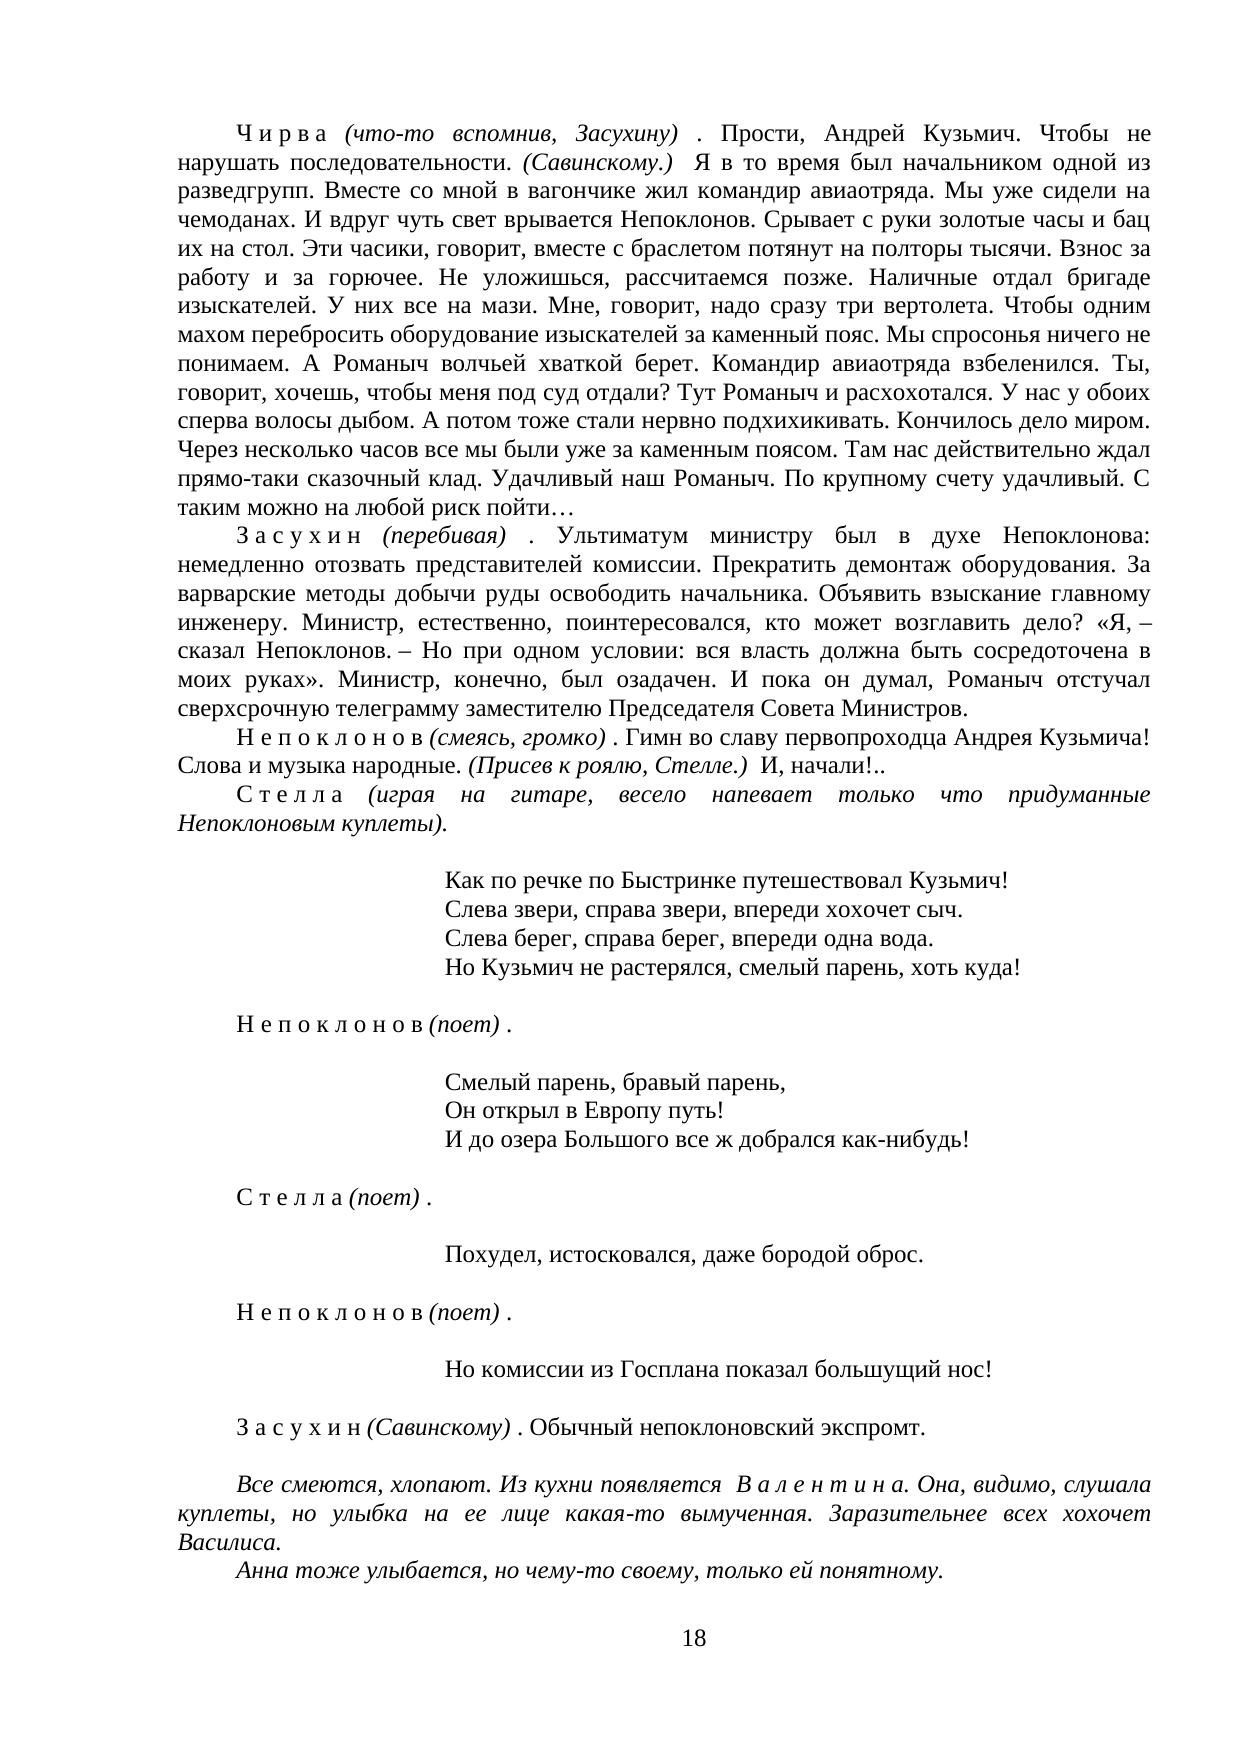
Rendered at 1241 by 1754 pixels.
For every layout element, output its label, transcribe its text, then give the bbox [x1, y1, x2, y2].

text Слева звери, справа звери, впереди хохочет сыч. [386, 894, 1089, 923]
text Слева берег, справа берег, впереди одна вода. [386, 923, 1089, 952]
text Но комиссии из Госплана показал большущий нос! [386, 1354, 1089, 1383]
text С т е л л а (играя на гитаре, весело напевает только что придуманные Непоклоновым куплеты). [177, 779, 1152, 837]
text Все смеются, хлопают. Из кухни появляется В а л е н т и н а. Она, видимо, слушала куплеты, но улыбка на ее лице какая-то вымученная. Заразительнее всех хохочет Василиса. [177, 1469, 1152, 1556]
text Но Кузьмич не растерялся, смелый парень, хоть куда! [386, 952, 1089, 981]
text Н е п о к л о н о в (поет) . [177, 1297, 1152, 1326]
text Ч и р в а (что-то вспомнив, Засухину) . Прости, Андрей Кузьмич. Чтобы не нарушать последовательности. (Савинскому.) Я в то время был начальником одной из разведгрупп. Вместе со мной в вагончике жил командир авиаотряда. Мы уже сидели на чемоданах. И вдруг чуть свет врывается Непоклонов. Срывает с руки золотые часы и бац их на стол. Эти часики, говорит, вместе с браслетом потянут на полторы тысячи. Взнос за работу и за горючее. Не уложишься, рассчитаемся позже. Наличные отдал бригаде изыскателей. У них все на мази. Мне, говорит, надо сразу три вертолета. Чтобы одним махом перебросить оборудование изыскателей за каменный пояс. Мы спросонья ничего не понимаем. А Романыч волчьей хваткой берет. Командир авиаотряда взбеленился. Ты, говорит, хочешь, чтобы меня под суд отдали? Тут Романыч и расхохотался. У нас у обоих сперва волосы дыбом. А потом тоже стали нервно подхихикивать. Кончилось дело миром. Через несколько часов все мы были уже за каменным поясом. Там нас действительно ждал прямо-таки сказочный клад. Удачливый наш Романыч. По крупному счету удачливый. С таким можно на любой риск пойти… [177, 118, 1152, 521]
text И до озера Большого все ж добрался как-нибудь! [386, 1124, 1089, 1153]
text Н е п о к л о н о в (поет) . [177, 1009, 1152, 1038]
text Он открыл в Европу путь! [386, 1096, 1089, 1124]
text Похудел, истосковался, даже бородой оброс. [386, 1239, 1089, 1268]
text С т е л л а (поет) . [177, 1182, 1152, 1211]
text Анна тоже улыбается, но чему-то своему, только ей понятному. [177, 1556, 1152, 1584]
text Как по речке по Быстринке путешествовал Кузьмич! [386, 866, 1089, 894]
text З а с у х и н (Савинскому) . Обычный непоклоновский экспромт. [177, 1412, 1152, 1441]
text Смелый парень, бравый парень, [386, 1067, 1089, 1096]
text З а с у х и н (перебивая) . Ультиматум министру был в духе Непоклонова: немедленно отозвать представителей комиссии. Прекратить демонтаж оборудования. За варварские методы добычи руды освободить начальника. Объявить взыскание главному инженеру. Министр, естественно, поинтересовался, кто может возглавить дело? «Я, – сказал Непоклонов. – Но при одном условии: вся власть должна быть сосредоточена в моих руках». Министр, конечно, был озадачен. И пока он думал, Романыч отстучал сверхсрочную телеграмму заместителю Председателя Совета Министров. [177, 521, 1152, 722]
text Н е п о к л о н о в (смеясь, громко) . Гимн во славу первопроходца Андрея Кузьмича! Слова и музыка народные. (Присев к роялю, Стелле.) И, начали!.. [177, 722, 1152, 779]
